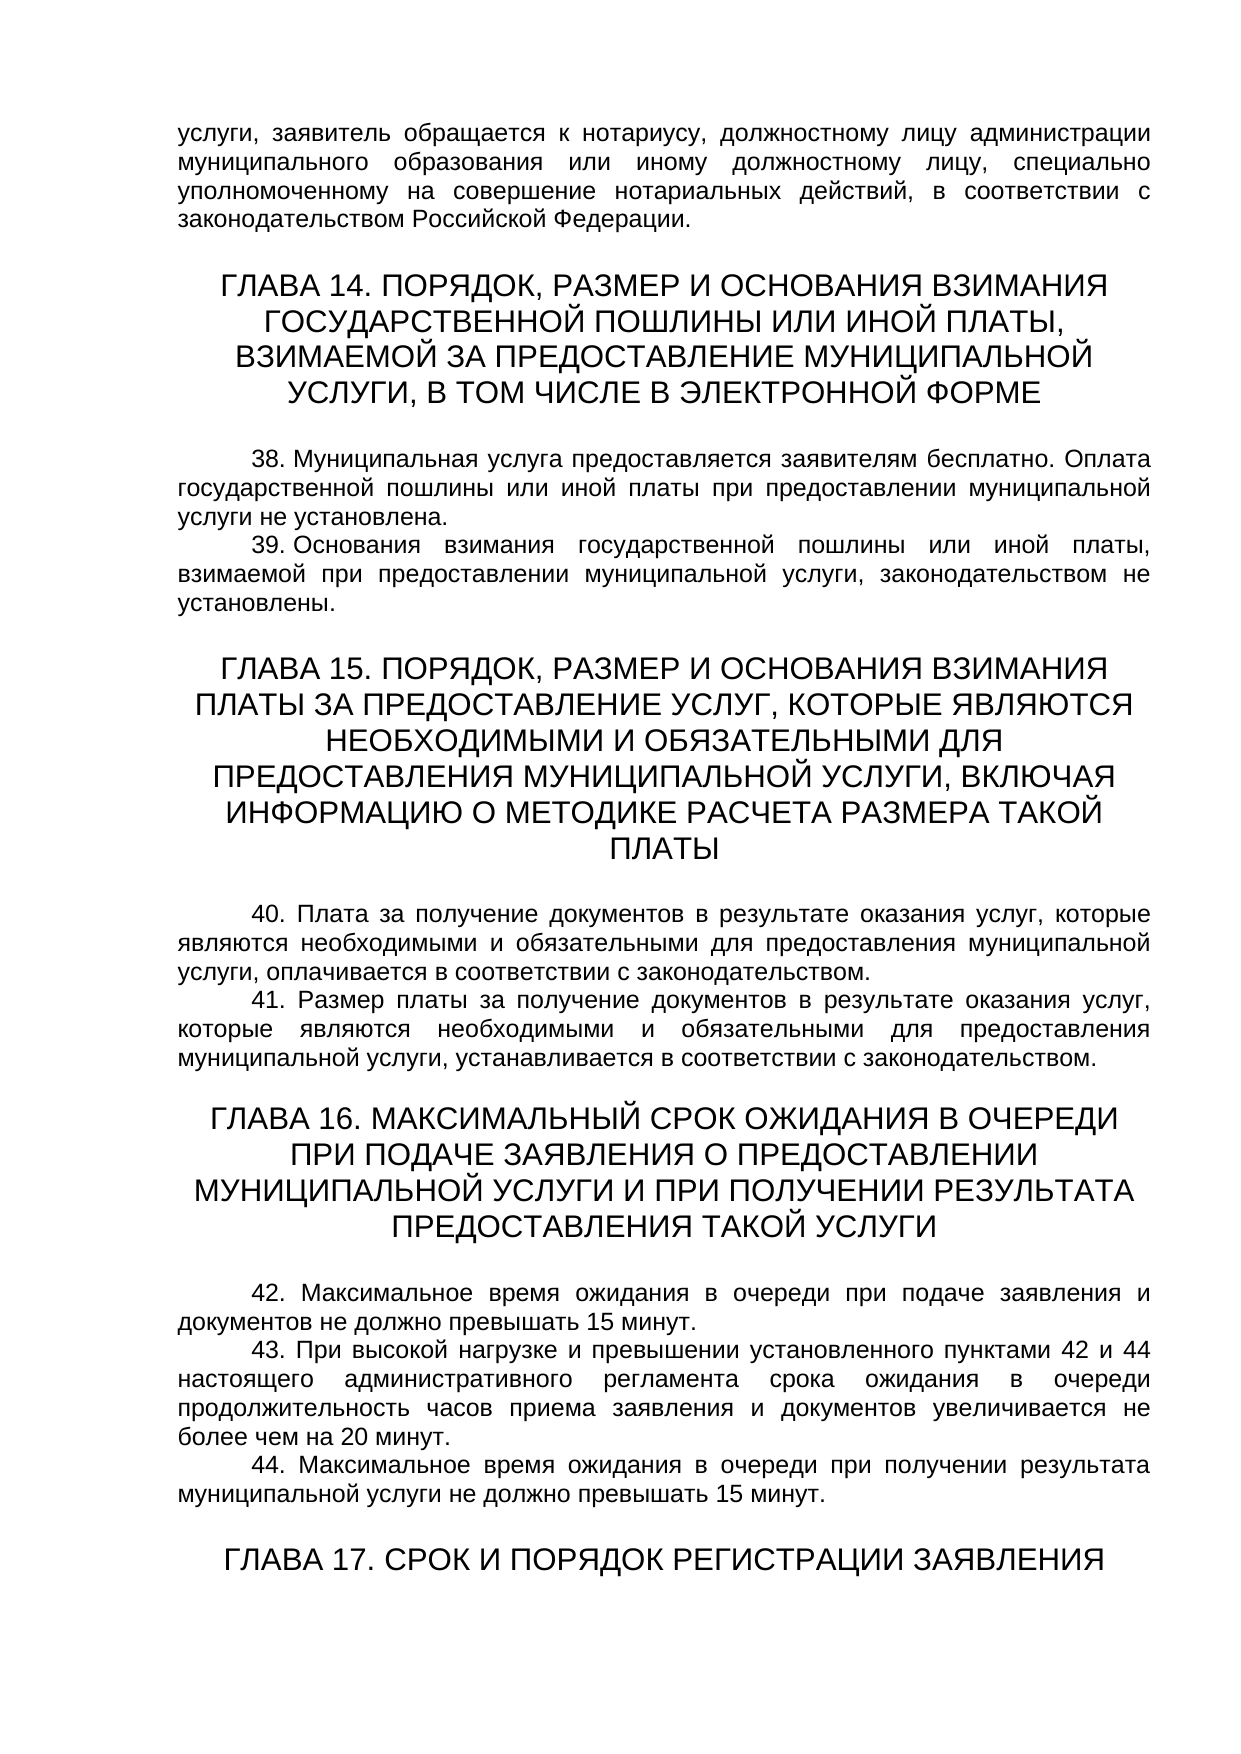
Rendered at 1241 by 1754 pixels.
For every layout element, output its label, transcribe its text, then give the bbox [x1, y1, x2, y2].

text ГЛАВА 15. ПОРЯДОК, РАЗМЕР И ОСНОВАНИЯ ВЗИМАНИЯ ПЛАТЫ ЗА ПРЕДОСТАВЛЕНИЕ УСЛУГ, КОТОРЫЕ ЯВЛЯЮТСЯ НЕОБХОДИМЫМИ И ОБЯЗАТЕЛЬНЫМИ ДЛЯ ПРЕДОСТАВЛЕНИЯ МУНИЦИПАЛЬНОЙ УСЛУГИ, ВКЛЮЧАЯ ИНФОРМАЦИЮ О МЕТОДИКЕ РАСЧЕТА РАЗМЕРА ТАКОЙ ПЛАТЫ [177, 650, 1152, 866]
text 41. Размер платы за получение документов в результате оказания услуг, которые являются необходимыми и обязательными для предоставления муниципальной услуги, устанавливается в соответствии с законодательством. [177, 985, 1152, 1072]
text 39. Основания взимания государственной пошлины или иной платы, взимаемой при предоставлении муниципальной услуги, законодательством не установлены. [177, 530, 1152, 616]
text 40. Плата за получение документов в результате оказания услуг, которые являются необходимыми и обязательными для предоставления муниципальной услуги, оплачивается в соответствии с законодательством. [177, 899, 1152, 985]
text 38. Муниципальная услуга предоставляется заявителям бесплатно. Оплата государственной пошлины или иной платы при предоставлении муниципальной услуги не установлена. [177, 444, 1152, 530]
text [177, 118, 1152, 233]
text ГЛАВА 16. МАКСИМАЛЬНЫЙ СРОК ОЖИДАНИЯ В ОЧЕРЕДИ ПРИ ПОДАЧЕ ЗАЯВЛЕНИЯ О ПРЕДОСТАВЛЕНИИ МУНИЦИПАЛЬНОЙ УСЛУГИ И ПРИ ПОЛУЧЕНИИ РЕЗУЛЬТАТА ПРЕДОСТАВЛЕНИЯ ТАКОЙ УСЛУГИ [177, 1100, 1152, 1244]
text 43. При высокой нагрузке и превышении установленного пунктами 42 и 44 настоящего административного регламента срока ожидания в очереди продолжительность часов приема заявления и документов увеличивается не более чем на 20 минут. [177, 1335, 1152, 1450]
text ГЛАВА 17. СРОК И ПОРЯДОК РЕГИСТРАЦИИ ЗАЯВЛЕНИЯ [177, 1541, 1152, 1577]
text ГЛАВА 14. ПОРЯДОК, РАЗМЕР И ОСНОВАНИЯ ВЗИМАНИЯ ГОСУДАРСТВЕННОЙ ПОШЛИНЫ ИЛИ ИНОЙ ПЛАТЫ, ВЗИМАЕМОЙ ЗА ПРЕДОСТАВЛЕНИЕ МУНИЦИПАЛЬНОЙ УСЛУГИ, В ТОМ ЧИСЛЕ В ЭЛЕКТРОННОЙ ФОРМЕ [177, 267, 1152, 410]
text 42. Максимальное время ожидания в очереди при подаче заявления и документов не должно превышать 15 минут. [177, 1278, 1152, 1335]
text 44. Максимальное время ожидания в очереди при получении результата муниципальной услуги не должно превышать 15 минут. [177, 1450, 1152, 1508]
